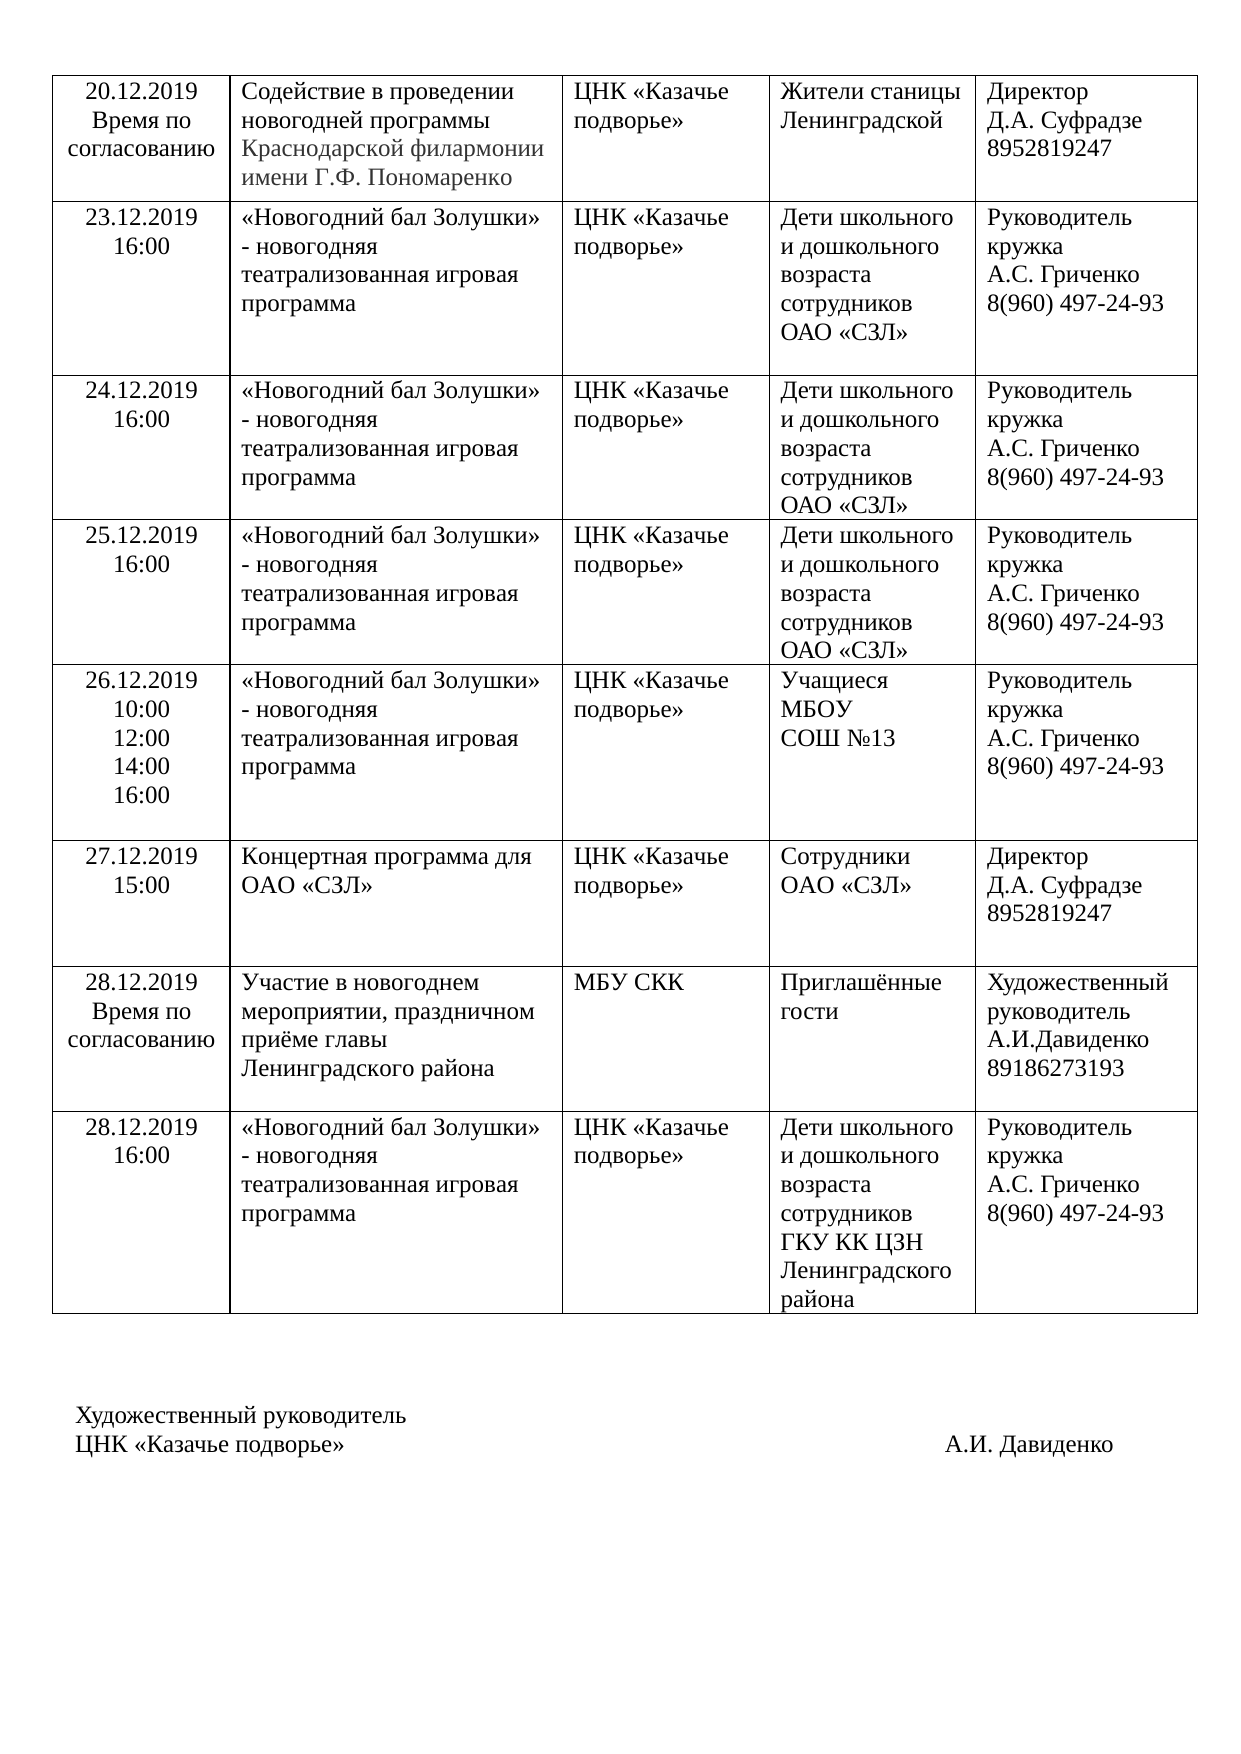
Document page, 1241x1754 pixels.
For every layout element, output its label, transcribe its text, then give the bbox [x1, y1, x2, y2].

text Художественный руководитель [75, 1400, 1181, 1429]
table_cell Руководитель кружка А.С. Гриченко 8(960) 497-24-93 [976, 1112, 1197, 1313]
table_cell 24.12.2019 16:00 [53, 376, 229, 519]
table_cell Учащиеся МБОУ СОШ №13 [770, 665, 975, 840]
table_cell Концертная программа для ОАО «СЗЛ» [231, 841, 562, 966]
table_cell 28.12.2019 16:00 [53, 1112, 229, 1313]
table_cell ЦНК «Казачье подворье» [563, 520, 769, 664]
table_cell «Новогодний бал Золушки» - новогодняя театрализованная игровая программа [231, 520, 562, 664]
table_cell «Новогодний бал Золушки» - новогодняя театрализованная игровая программа [231, 665, 562, 840]
table_cell Дети школьного и дошкольного возраста сотрудников ГКУ КК ЦЗН Ленинградского района [770, 1112, 975, 1313]
table_cell Руководитель кружка А.С. Гриченко 8(960) 497-24-93 [976, 376, 1197, 519]
table_cell 23.12.2019 16:00 [53, 202, 229, 374]
table_cell Руководитель кружка А.С. Гриченко 8(960) 497-24-93 [976, 520, 1197, 664]
table_cell Сотрудники ОАО «СЗЛ» [770, 841, 975, 966]
table_cell Директор Д.А. Суфрадзе 8952819247 [976, 841, 1197, 966]
table_cell 25.12.2019 16:00 [53, 520, 229, 664]
table_cell Содействие в проведении новогодней программы Краснодарской филармонии имени Г.Ф. Пономаренко [231, 76, 562, 201]
table_cell ЦНК «Казачье подворье» [563, 76, 769, 201]
table_cell Художественный руководитель А.И.Давиденко 89186273193 [976, 967, 1197, 1111]
table_cell ЦНК «Казачье подворье» [563, 1112, 769, 1313]
table_cell «Новогодний бал Золушки» - новогодняя театрализованная игровая программа [231, 202, 562, 374]
table_cell «Новогодний бал Золушки» - новогодняя театрализованная игровая программа [231, 1112, 562, 1313]
table_cell Приглашённые гости [770, 967, 975, 1111]
table_cell Дети школьного и дошкольного возраста сотрудников ОАО «СЗЛ» [770, 376, 975, 519]
table_cell Директор Д.А. Суфрадзе 8952819247 [976, 76, 1197, 201]
table_cell Руководитель кружка А.С. Гриченко 8(960) 497-24-93 [976, 202, 1197, 374]
table_cell 20.12.2019 Время по согласованию [53, 76, 229, 201]
table_cell Участие в новогоднем мероприятии, праздничном приёме главы Ленинградского района [231, 967, 562, 1111]
table_cell ЦНК «Казачье подворье» [563, 665, 769, 840]
table_cell Жители станицы Ленинградской [770, 76, 975, 201]
table_cell ЦНК «Казачье подворье» [563, 841, 769, 966]
text ЦНК «Казачье подворье» А.И. Давиденко [75, 1429, 1181, 1458]
table_cell Дети школьного и дошкольного возраста сотрудников ОАО «СЗЛ» [770, 202, 975, 374]
table_cell 27.12.2019 15:00 [53, 841, 229, 966]
table_cell Руководитель кружка А.С. Гриченко 8(960) 497-24-93 [976, 665, 1197, 840]
table_cell Дети школьного и дошкольного возраста сотрудников ОАО «СЗЛ» [770, 520, 975, 664]
table_cell МБУ СКК [563, 967, 769, 1111]
table_cell 26.12.2019 10:00 12:00 14:00 16:00 [53, 665, 229, 840]
table_cell «Новогодний бал Золушки» - новогодняя театрализованная игровая программа [231, 376, 562, 519]
table_cell 28.12.2019 Время по согласованию [53, 967, 229, 1111]
table_cell ЦНК «Казачье подворье» [563, 202, 769, 374]
table_cell ЦНК «Казачье подворье» [563, 376, 769, 519]
